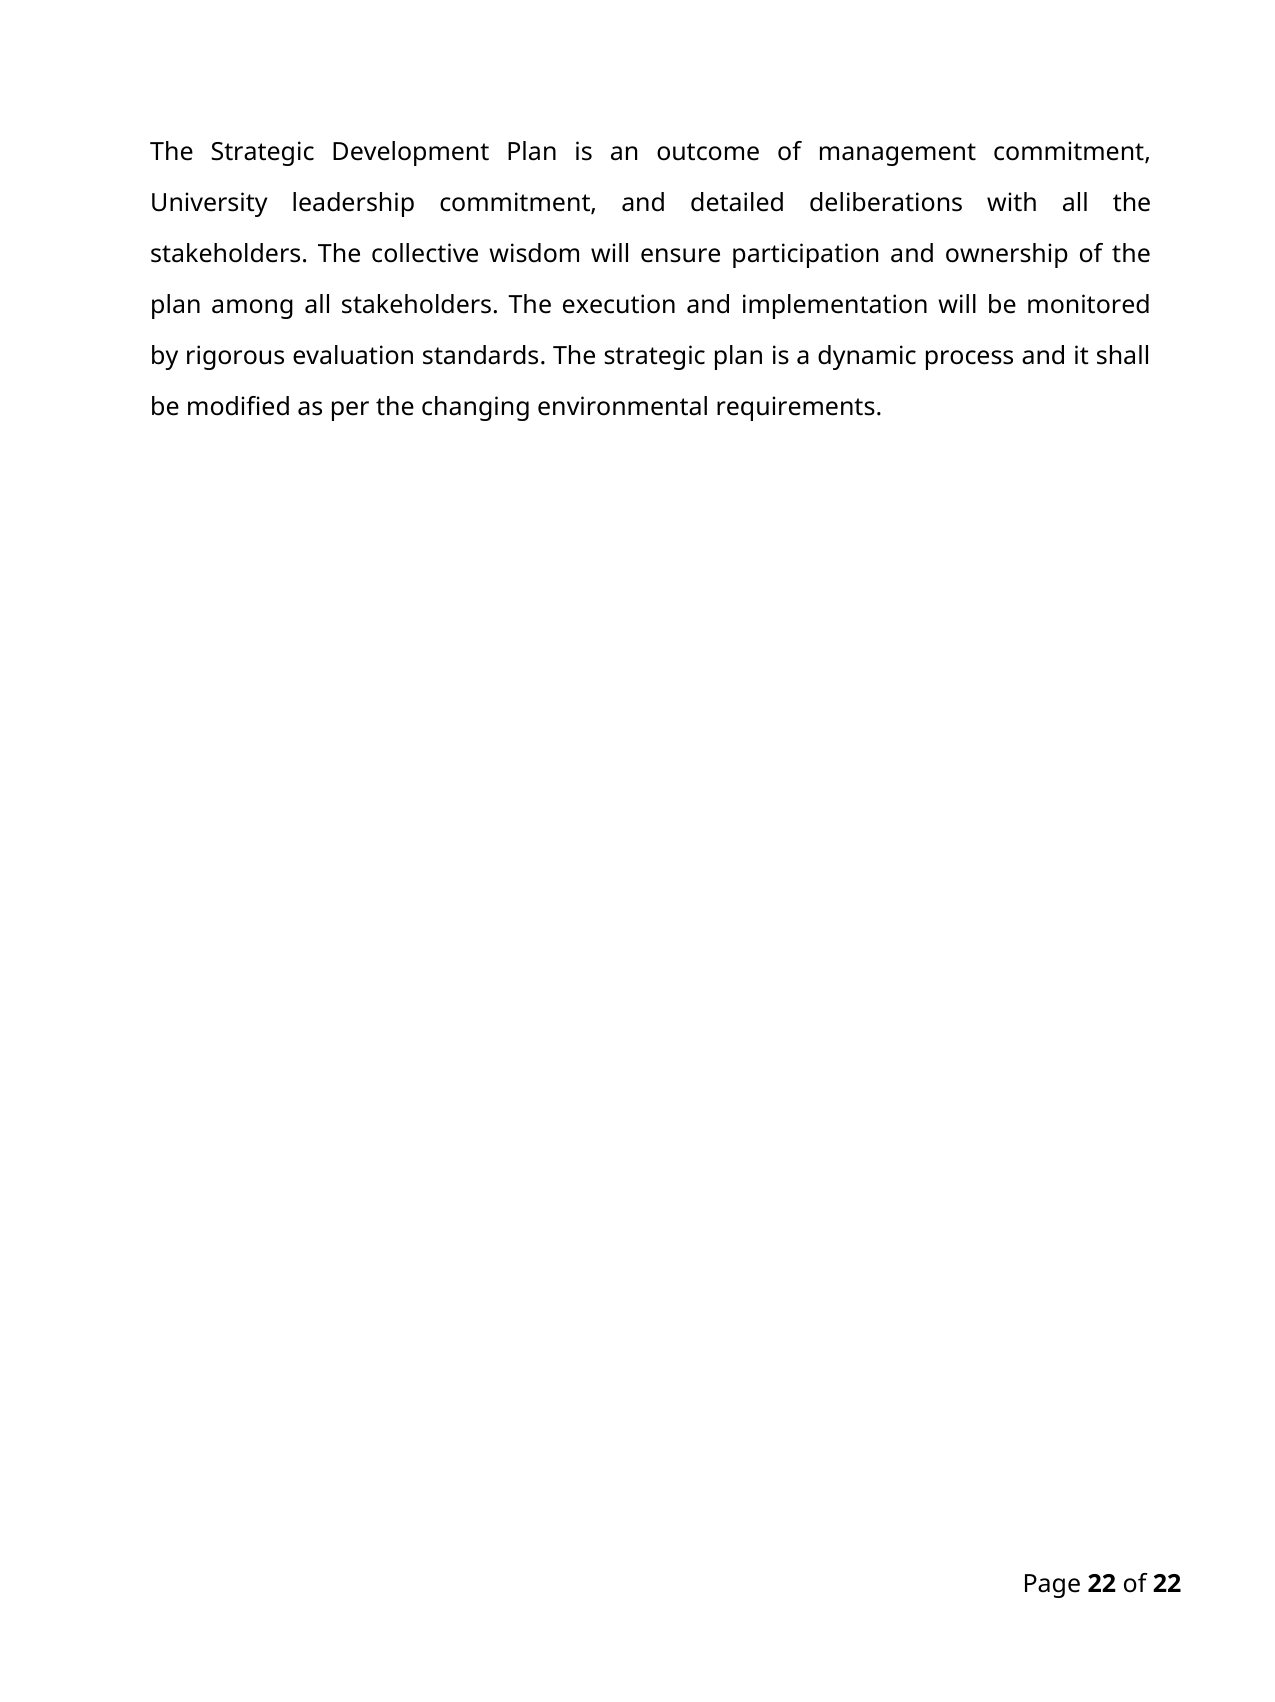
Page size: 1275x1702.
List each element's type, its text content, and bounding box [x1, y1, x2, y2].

text The Strategic Development Plan is an outcome of management commitment, University leadership commitment, and detailed deliberations with all the stakeholders. The collective wisdom will ensure participation and ownership of the plan among all stakeholders. The execution and implementation will be monitored by rigorous evaluation standards. The strategic plan is a dynamic process and it shall be modified as per the changing environmental requirements. [150, 133, 1152, 423]
